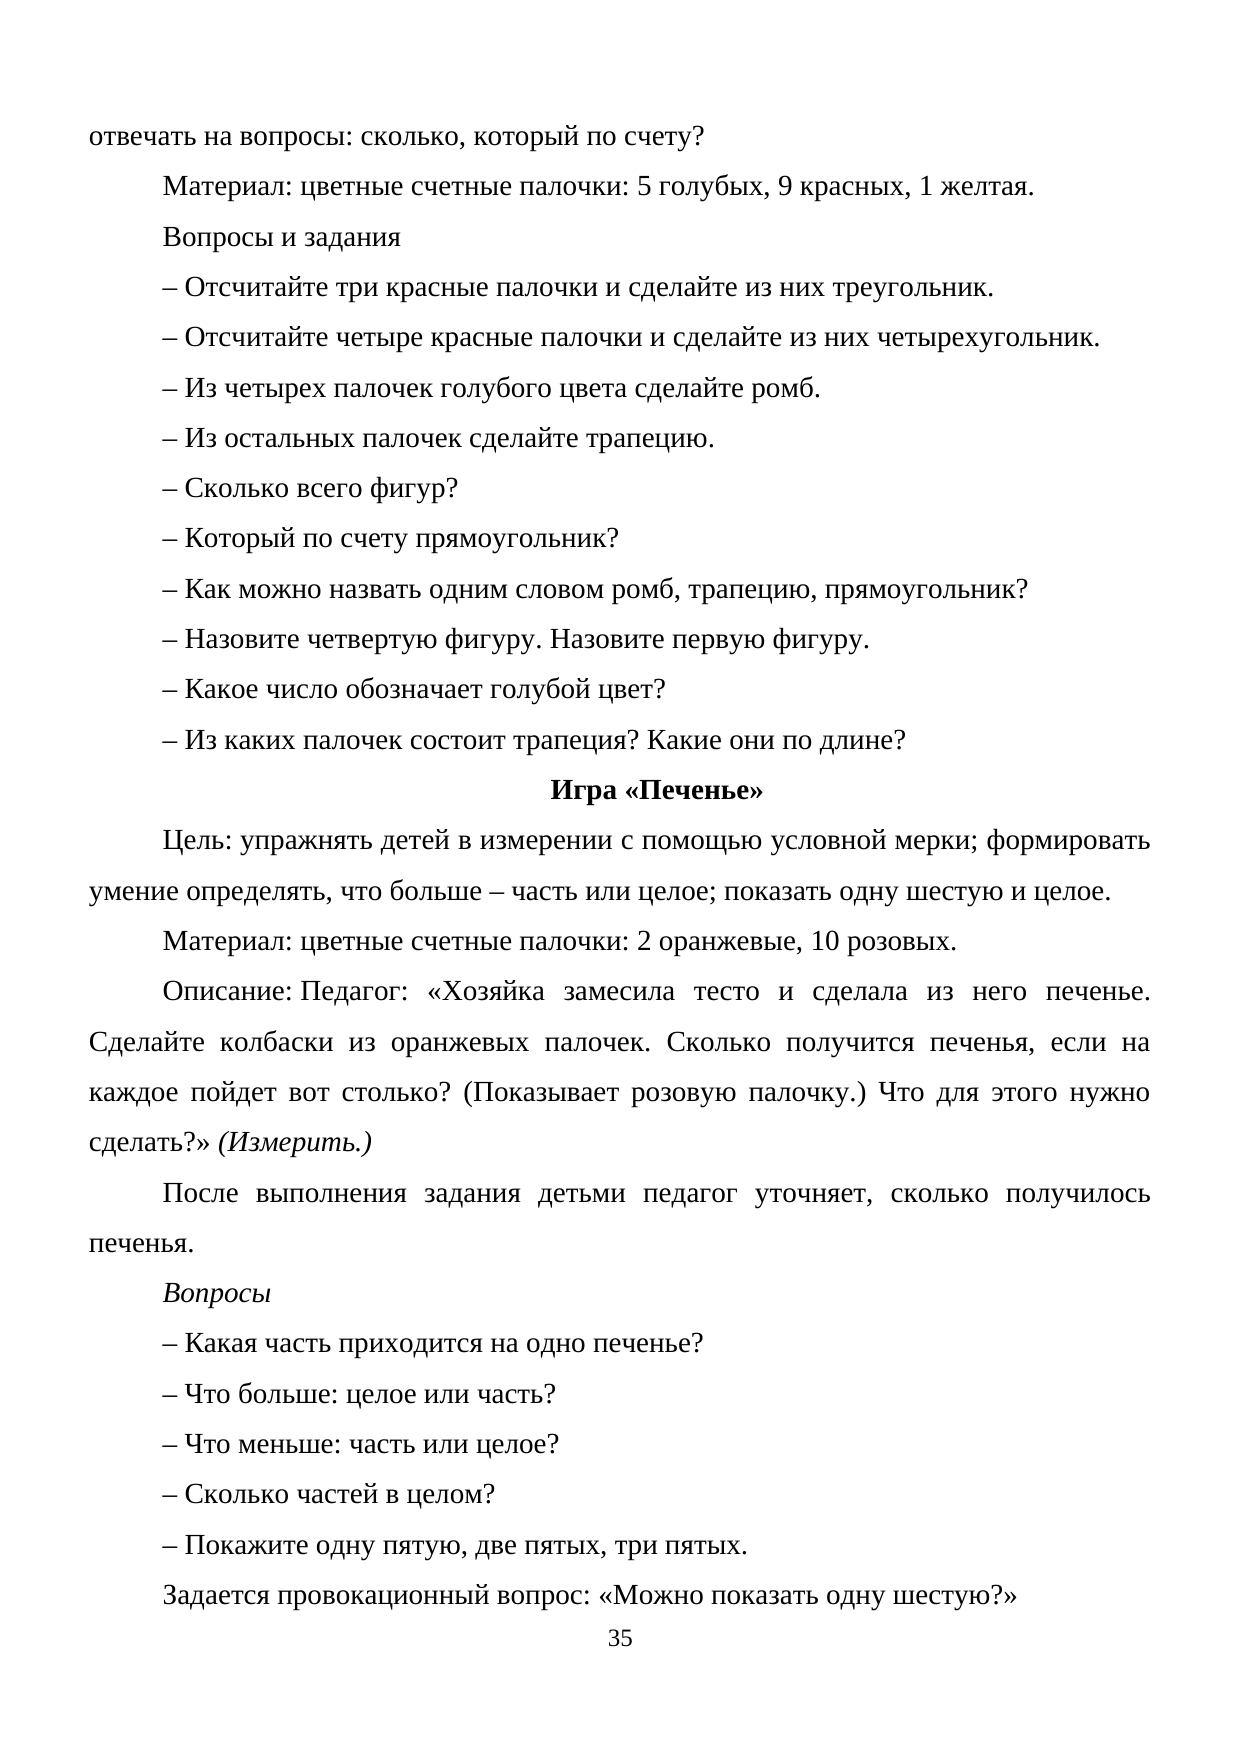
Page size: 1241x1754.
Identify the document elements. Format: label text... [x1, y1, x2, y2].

text – Отсчитайте три красные палочки и сделайте из них треугольник. [89, 269, 1152, 303]
text После выполнения задания детьми педагог уточняет, сколько получилось печенья. [89, 1175, 1152, 1258]
text – Отсчитайте четыре красные палочки и сделайте из них четырехугольник. [89, 319, 1152, 353]
text – Какая часть приходится на одно печенье? [89, 1326, 1152, 1359]
text – Как можно назвать одним словом ромб, трапецию, прямоугольник? [89, 571, 1152, 604]
text Вопросы и задания [89, 219, 1152, 252]
text – Какое число обозначает голубой цвет? [89, 672, 1152, 705]
text – Что больше: целое или часть? [89, 1376, 1152, 1409]
text Материал: цветные счетные палочки: 2 оранжевые, 10 розовых. [89, 923, 1152, 957]
text – Сколько частей в целом? [89, 1477, 1152, 1510]
text – Из четырех палочек голубого цвета сделайте ромб. [89, 370, 1152, 403]
text Вопросы [89, 1275, 1152, 1309]
text – Назовите четвертую фигуру. Назовите первую фигуру. [89, 621, 1152, 655]
text – Что меньше: часть или целое? [89, 1426, 1152, 1460]
text – Из остальных палочек сделайте трапецию. [89, 420, 1152, 453]
text – Покажите одну пятую, две пятых, три пятых. [89, 1527, 1152, 1560]
text Материал: цветные счетные палочки: 5 голубых, 9 красных, 1 желтая. [89, 168, 1152, 202]
text Игра «Печенье» [89, 772, 1152, 806]
text Цель: упражнять детей в измерении с помощью условной мерки; формировать умение определять, что больше – часть или целое; показать одну шестую и целое. [89, 822, 1152, 906]
text – Из каких палочек состоит трапеция? Какие они по длине? [89, 722, 1152, 755]
text Задается провокационный вопрос: «Можно показать одну шестую?» [89, 1577, 1152, 1611]
text – Сколько всего фигур? [89, 470, 1152, 504]
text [89, 118, 1152, 152]
text – Который по счету прямоугольник? [89, 521, 1152, 554]
text Описание: Педагог: «Хозяйка замесила тесто и сделала из него печенье. Сделайте колбаски из оранжевых палочек. Сколько получится печенья, если на каждое пойдет вот столько? (Показывает розовую палочку.) Что для этого нужно сделать?» (Измерить.) [89, 973, 1152, 1158]
